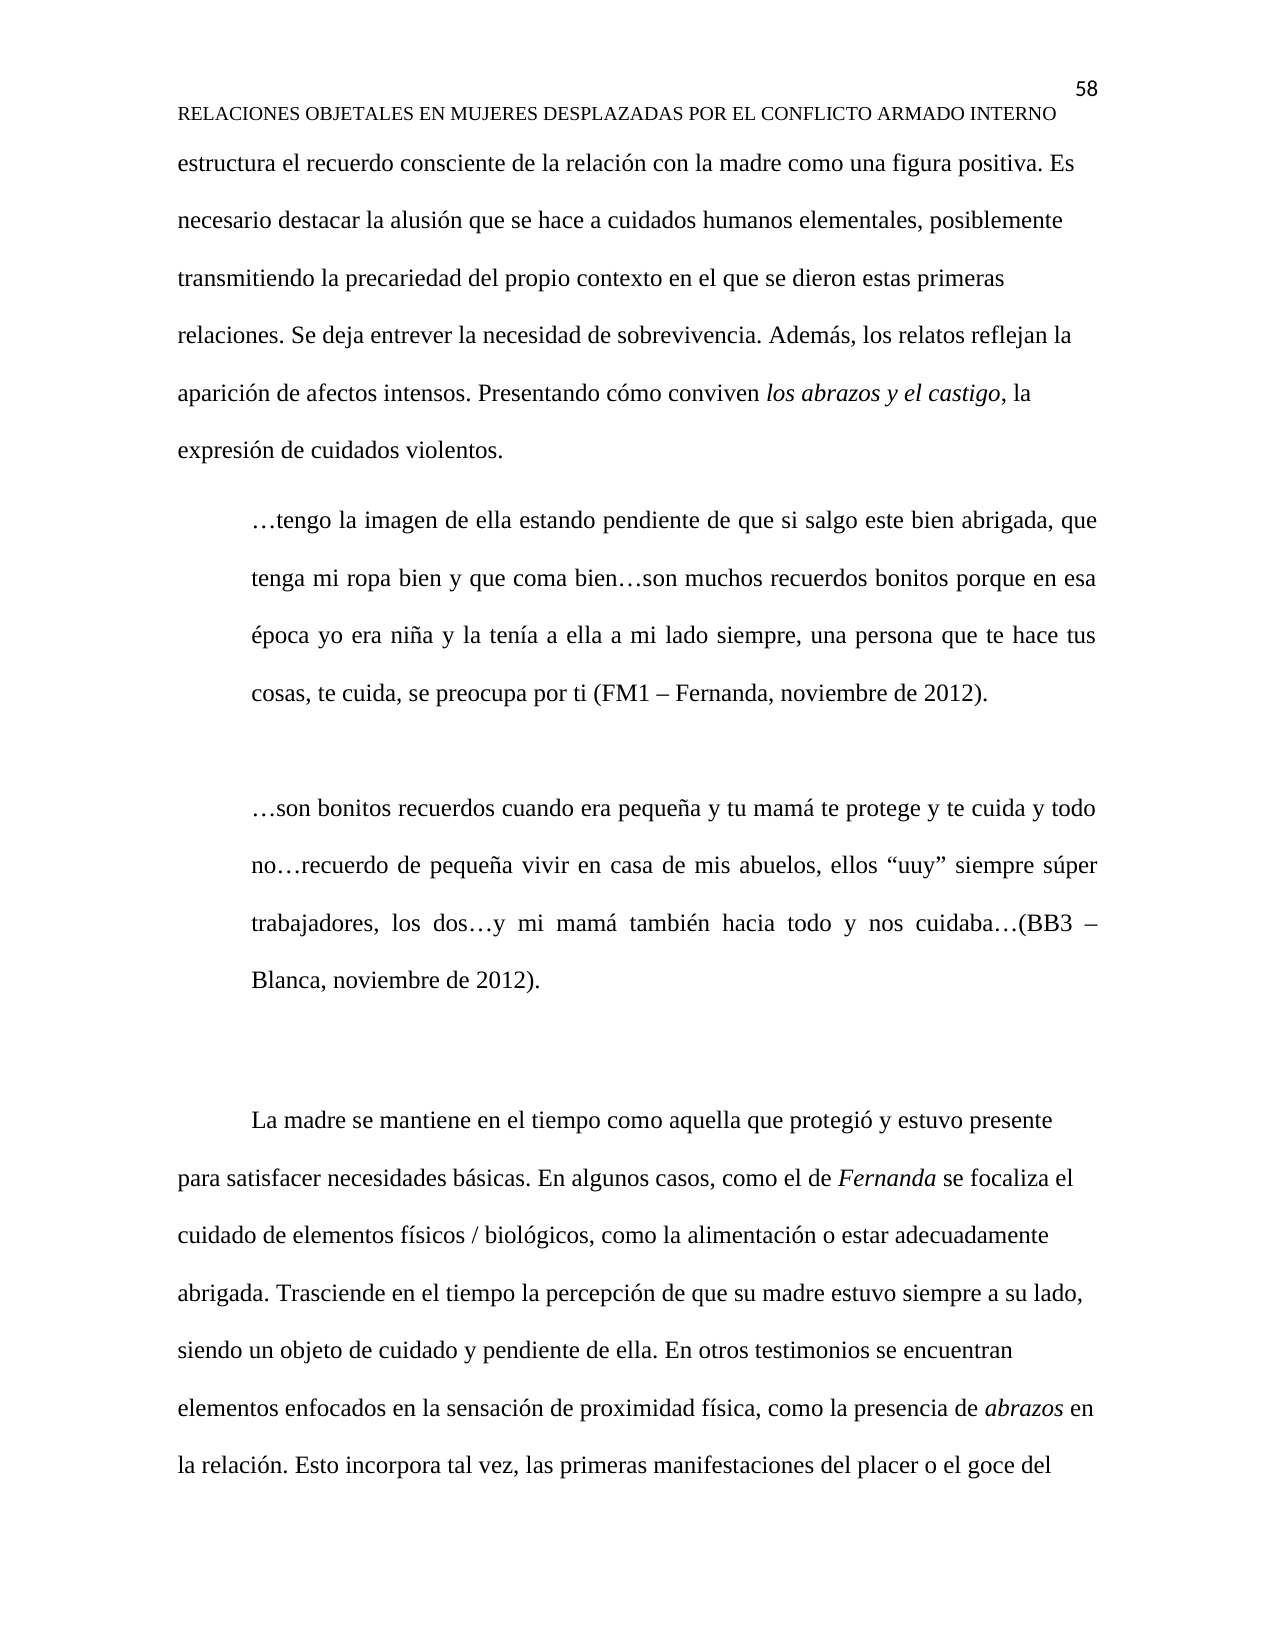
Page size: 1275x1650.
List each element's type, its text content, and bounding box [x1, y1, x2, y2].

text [177, 1105, 1098, 1479]
text …son bonitos recuerdos cuando era pequeña y tu mamá te protege y te cuida y todo no…recuerdo de pequeña vivir en casa de mis abuelos, ellos “uuy” siempre súper trabajadores, los dos…y mi mamá también hacia todo y nos cuidaba…(BB3 – Blanca, noviembre de 2012). [251, 793, 1098, 994]
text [177, 148, 1098, 464]
text …tengo la imagen de ella estando pendiente de que si salgo este bien abrigada, que tenga mi ropa bien y que coma bien…son muchos recuerdos bonitos porque en esa época yo era niña y la tenía a ella a mi lado siempre, una persona que te hace tus cosas, te cuida, se preocupa por ti (FM1 – Fernanda, noviembre de 2012). [251, 505, 1098, 706]
